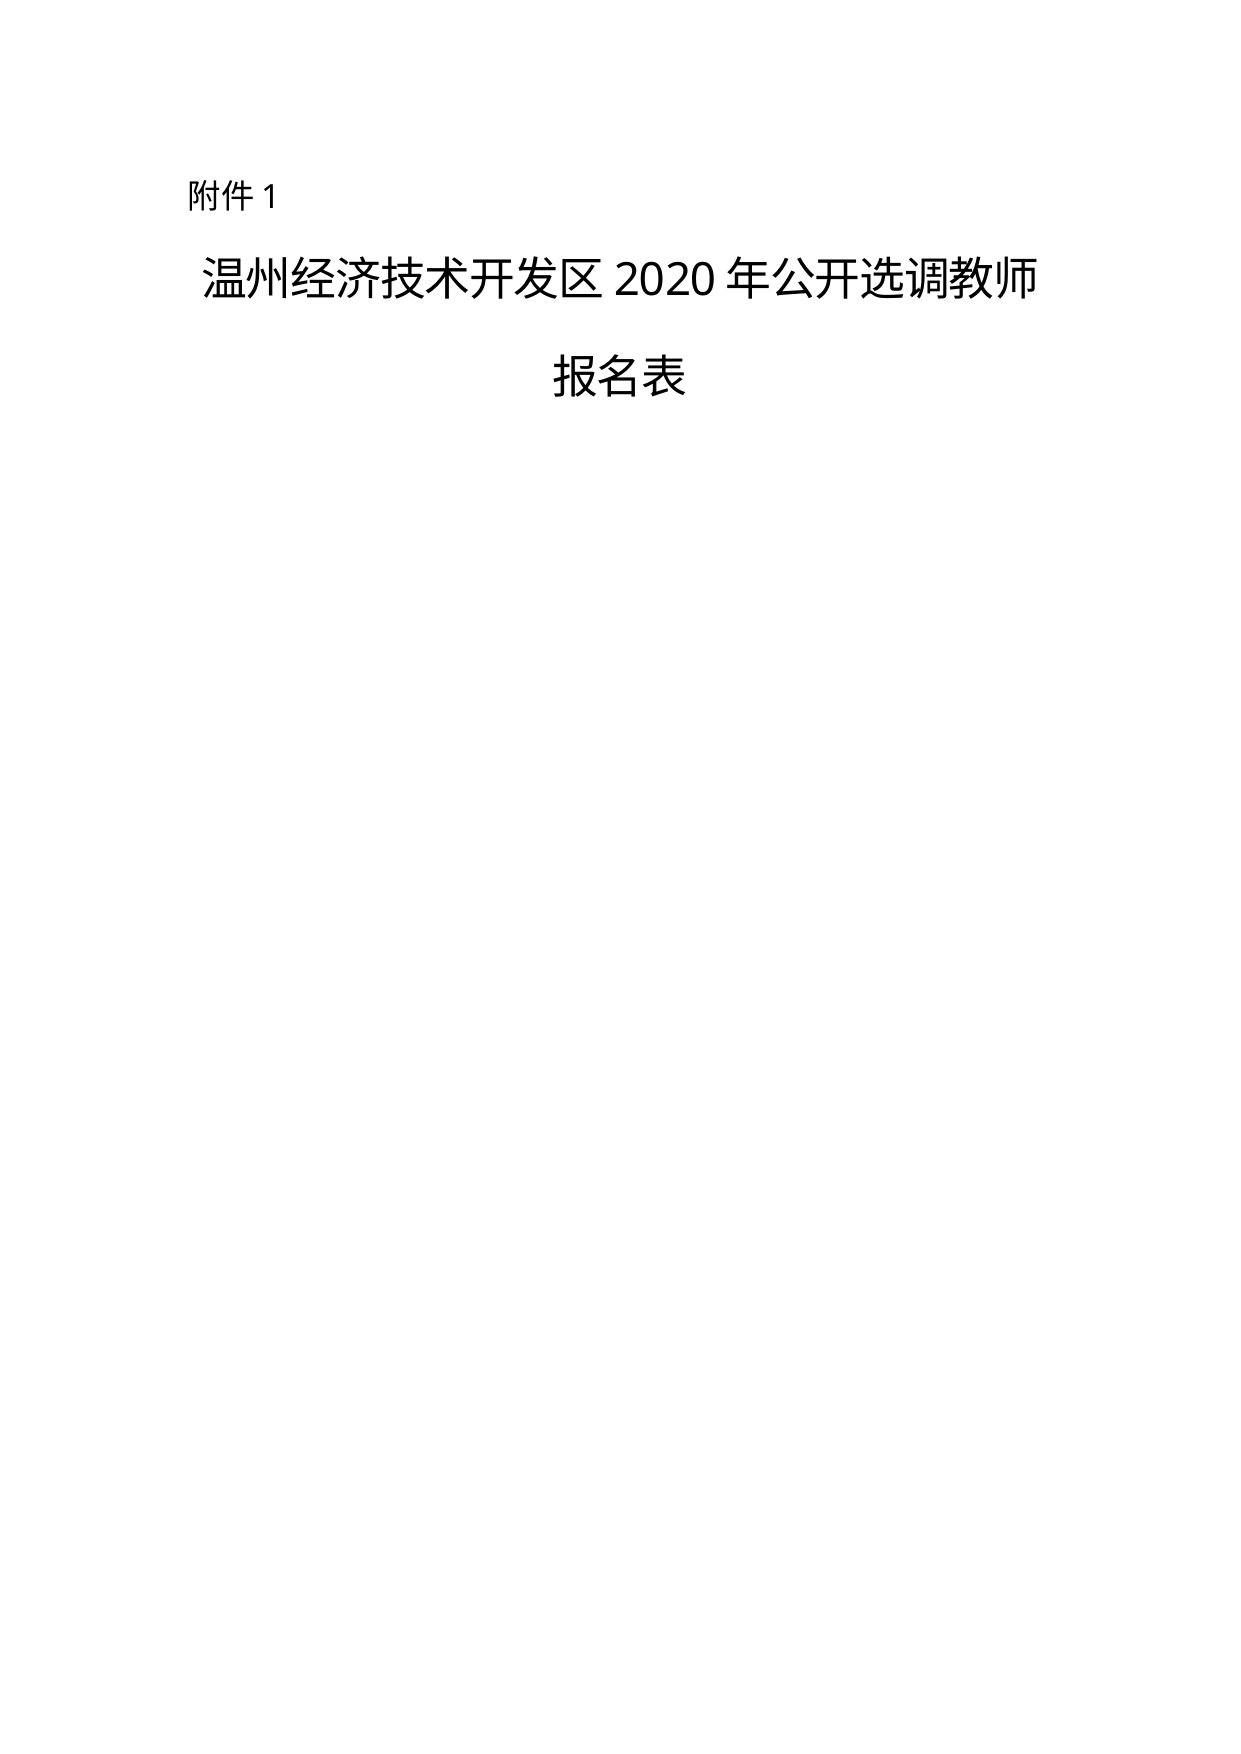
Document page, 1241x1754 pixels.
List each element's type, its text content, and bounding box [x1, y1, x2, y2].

text 温州经济技术开发区2020年公开选调教师报名表 [187, 227, 1053, 422]
text 附件1 [187, 162, 1053, 227]
